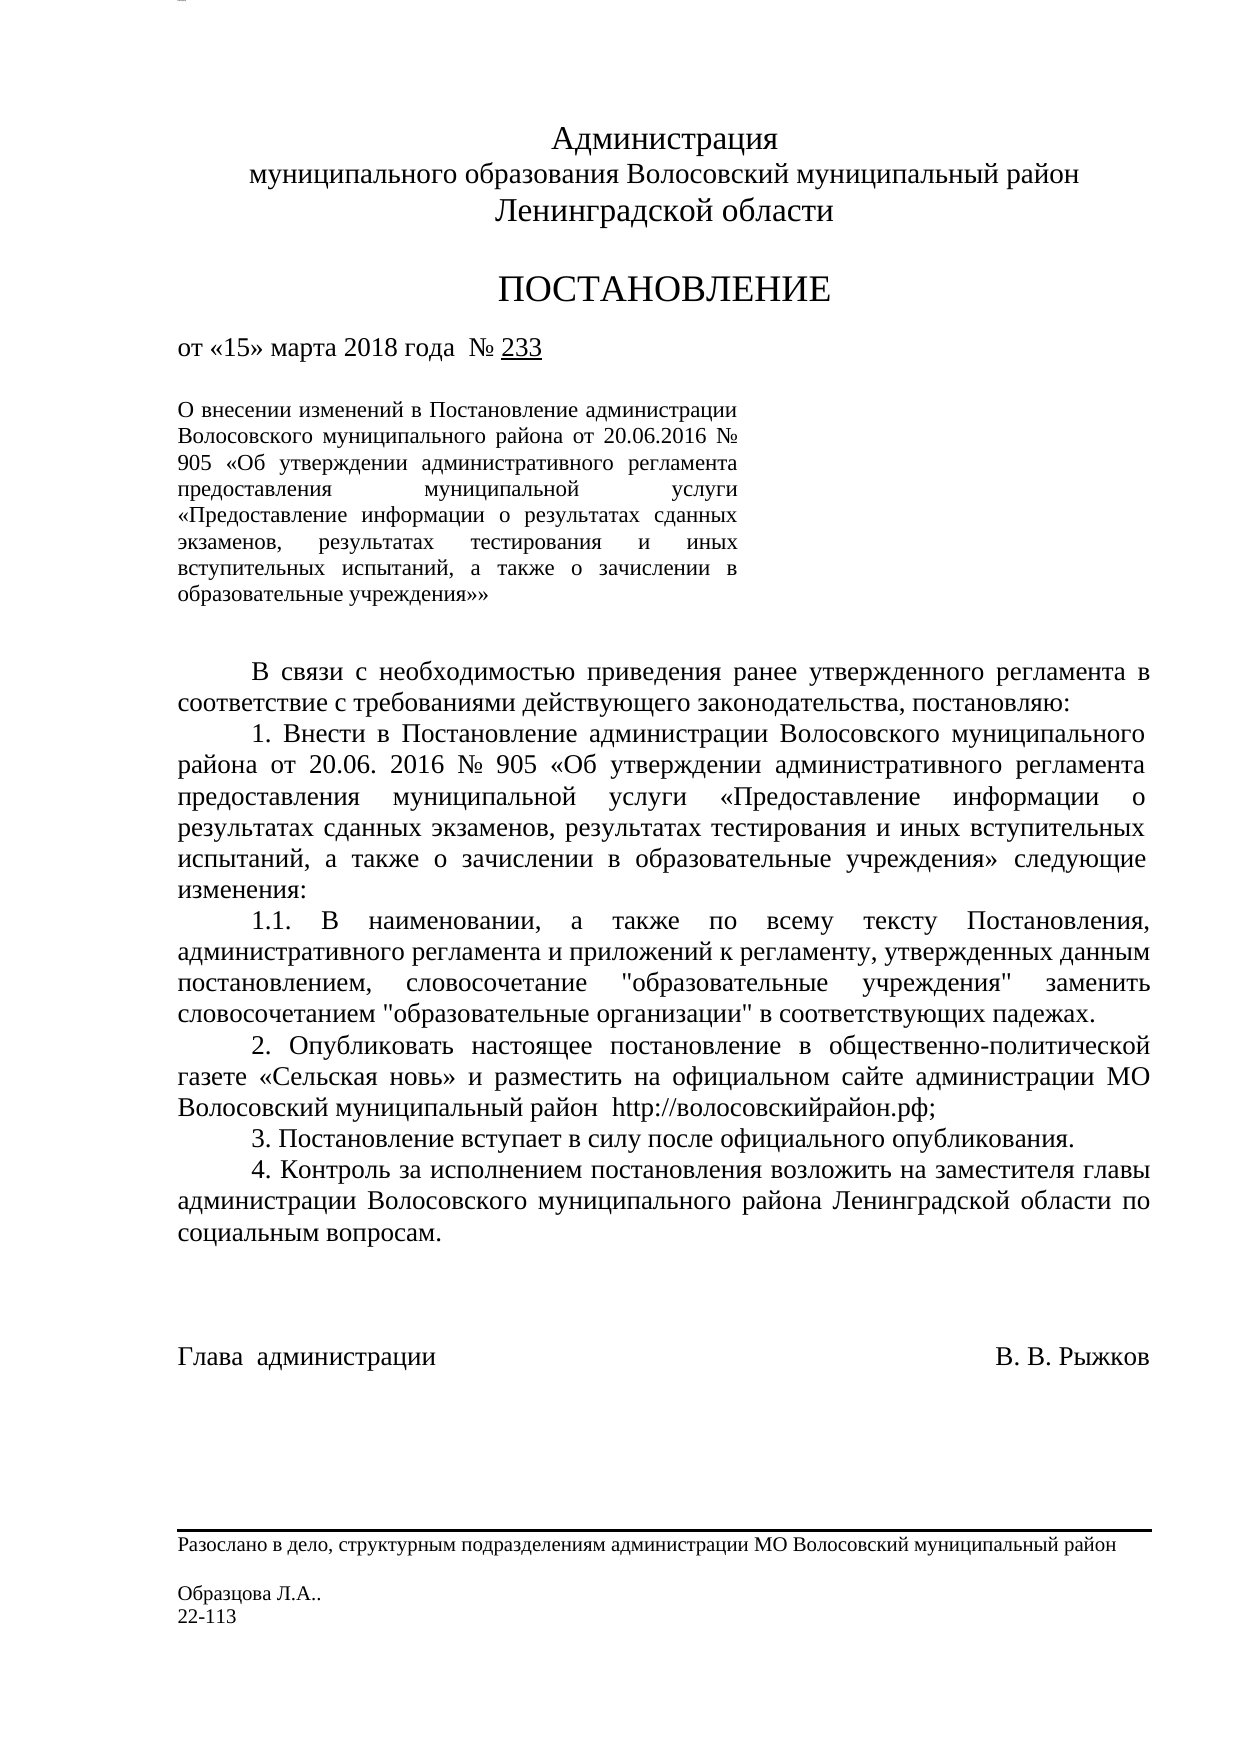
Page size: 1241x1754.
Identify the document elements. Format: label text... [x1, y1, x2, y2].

text Ленинградской области [177, 190, 1152, 228]
text 1. Внести в Постановление администрации Волосовского муниципального района от 20.06. 2016 № 905 «Об утверждении административного регламента предоставления муниципальной услуги «Предоставление информации о результатах сданных экзаменов, результатах тестирования и иных вступительных испытаний, а также о зачислении в образовательные учреждения» следующие изменения: [177, 717, 1146, 904]
text 2. Опубликовать настоящее постановление в общественно-политической газете «Сельская новь» и разместить на официальном сайте администрации МО Волосовский муниципальный район http://волосовскийрайон.рф; [177, 1029, 1152, 1122]
list 4. Контроль за исполнением постановления возложить на заместителя главы администрации Волосовского муниципального района Ленинградской области по социальным вопросам. [177, 1153, 1152, 1247]
text Администрация [177, 118, 1152, 156]
text муниципального образования Волосовский муниципальный район [177, 156, 1152, 190]
text Разослано в дело, структурным подразделениям администрации МО Волосовский муниципальный район [177, 1532, 1152, 1556]
text 3. Постановление вступает в силу после официального опубликования. [177, 1122, 1152, 1153]
text 22-113 [177, 1604, 1152, 1628]
text ПОСТАНОВЛЕНИЕ [177, 267, 1152, 310]
text 1.1. В наименовании, а также по всему тексту Постановления, административного регламента и приложений к регламенту, утвержденных данным постановлением, словосочетание "образовательные учреждения" заменить словосочетанием "образовательные организации" в соответствующих падежах. [177, 904, 1152, 1029]
text О внесении изменений в Постановление администрации Волосовского муниципального района от 20.06.2016 № 905 «Об утверждении административного регламента предоставления муниципальной услуги «Предоставление информации о результатах сданных экзаменов, результатах тестирования и иных вступительных испытаний, а также о зачислении в образовательные учреждения»» [177, 396, 738, 607]
text Образцова Л.А.. [177, 1580, 1152, 1604]
text Глава администрации В. В. Рыжков [177, 1340, 1152, 1371]
text от «15» марта 2018 года № 233 [177, 331, 738, 362]
text В связи с необходимостью приведения ранее утвержденного регламента в соответствие с требованиями действующего законодательства, постановляю: [177, 655, 1152, 717]
